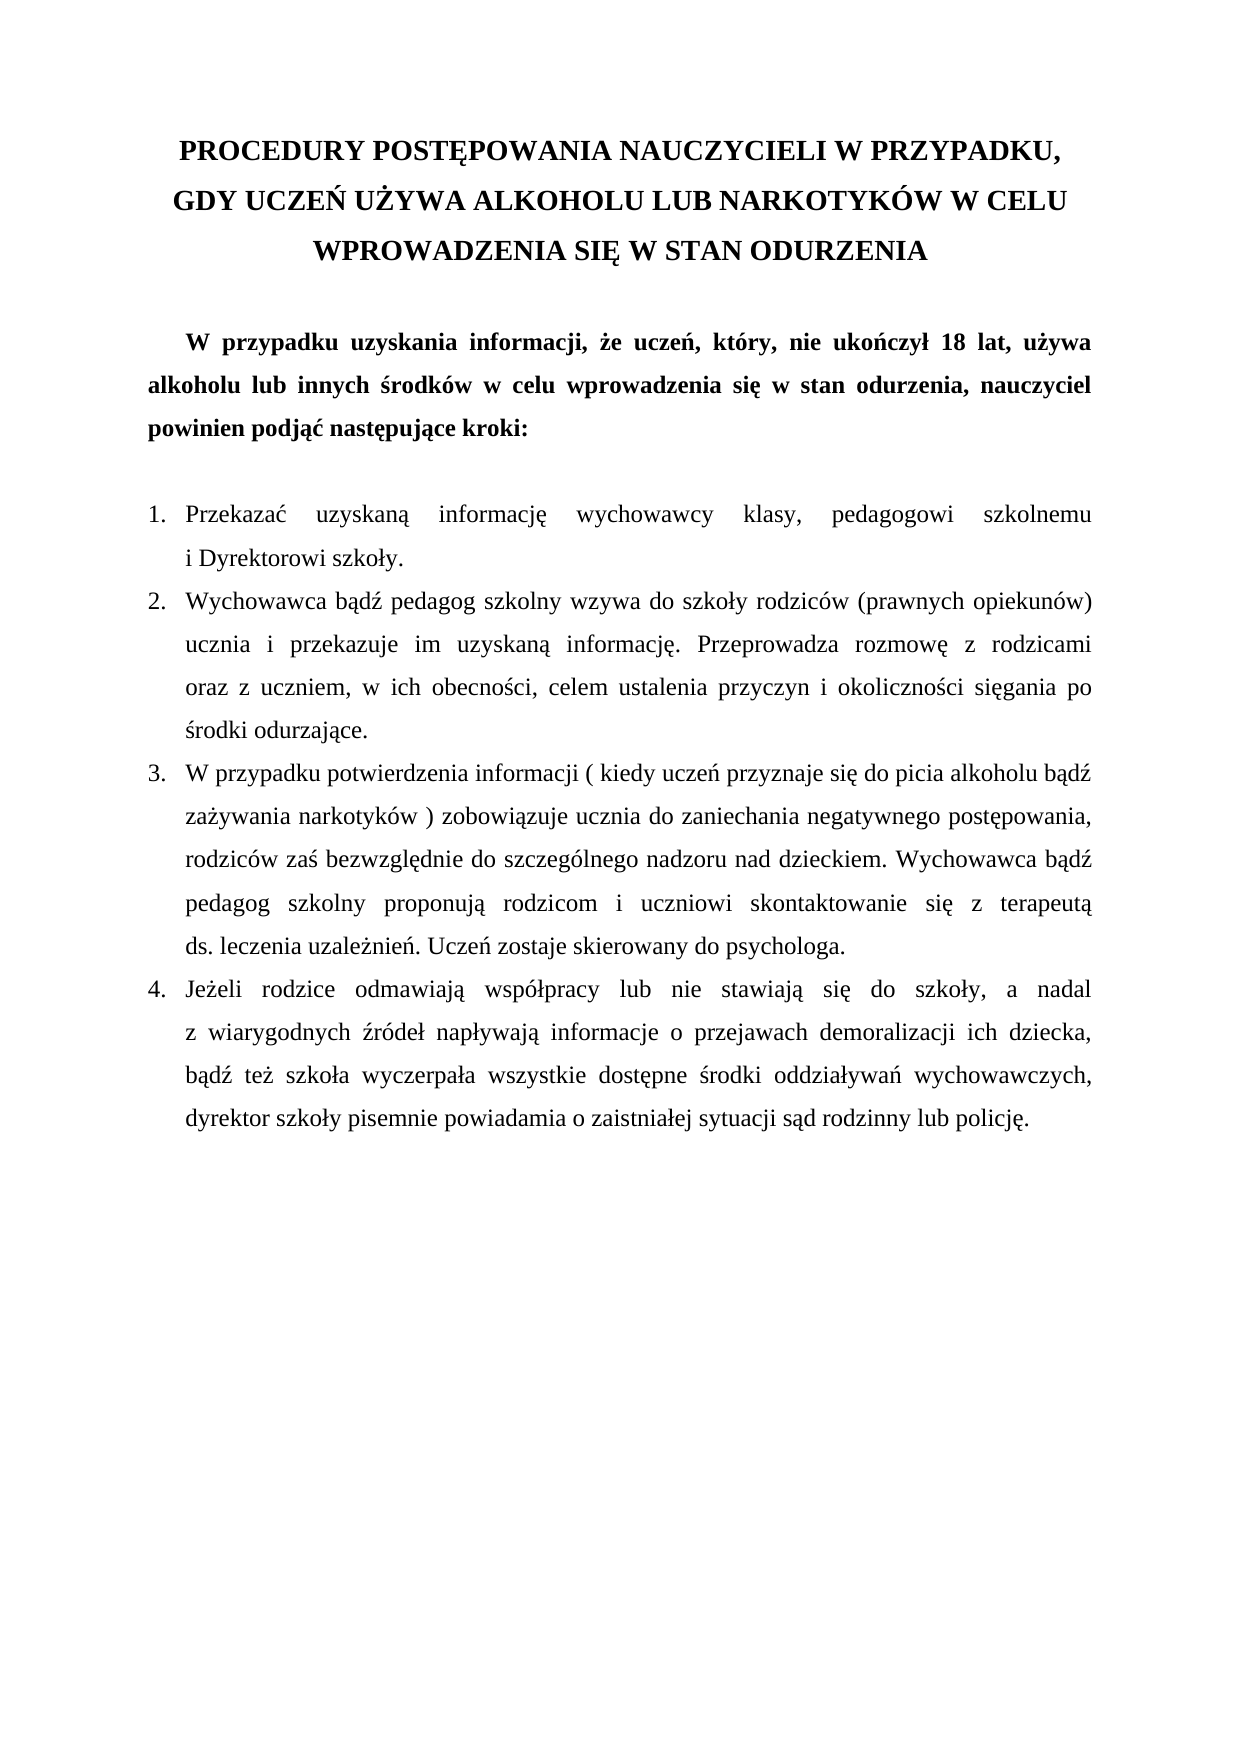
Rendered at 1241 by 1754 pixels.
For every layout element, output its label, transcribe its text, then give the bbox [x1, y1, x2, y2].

list Przekazać uzyskaną informację wychowawcy klasy, pedagogowi szkolnemu i Dyrektorowi szkoły. [148, 499, 1093, 571]
list Wychowawca bądź pedagog szkolny wzywa do szkoły rodziców (prawnych opiekunów) ucznia i przekazuje im uzyskaną informację. Przeprowadza rozmowę z rodzicami oraz z uczniem, w ich obecności, celem ustalenia przyczyn i okoliczności sięgania po środki odurzające. [148, 586, 1093, 744]
list W przypadku potwierdzenia informacji ( kiedy uczeń przyznaje się do picia alkoholu bądź zażywania narkotyków ) zobowiązuje ucznia do zaniechania negatywnego postępowania, rodziców zaś bezwzględnie do szczególnego nadzoru nad dzieckiem. Wychowawca bądź pedagog szkolny proponują rodzicom i uczniowi skontaktowanie się z terapeutą ds. leczenia uzależnień. Uczeń zostaje skierowany do psychologa. [148, 758, 1093, 959]
list Jeżeli rodzice odmawiają współpracy lub nie stawiają się do szkoły, a nadal z wiarygodnych źródeł napływają informacje o przejawach demoralizacji ich dziecka, bądź też szkoła wyczerpała wszystkie dostępne środki oddziaływań wychowawczych, dyrektor szkoły pisemnie powiadamia o zaistniałej sytuacji sąd rodzinny lub policję. [148, 974, 1093, 1132]
text PROCEDURY POSTĘPOWANIA NAUCZYCIELI W PRZYPADKU, GDY UCZEŃ UŻYWA ALKOHOLU LUB NARKOTYKÓW W CELU WPROWADZENIA SIĘ W STAN ODURZENIA [148, 133, 1093, 267]
subtitle W przypadku uzyskania informacji, że uczeń, który, nie ukończył 18 lat, używa alkoholu lub innych środków w celu wprowadzenia się w stan odurzenia, nauczyciel powinien podjąć następujące kroki: [148, 327, 1093, 442]
